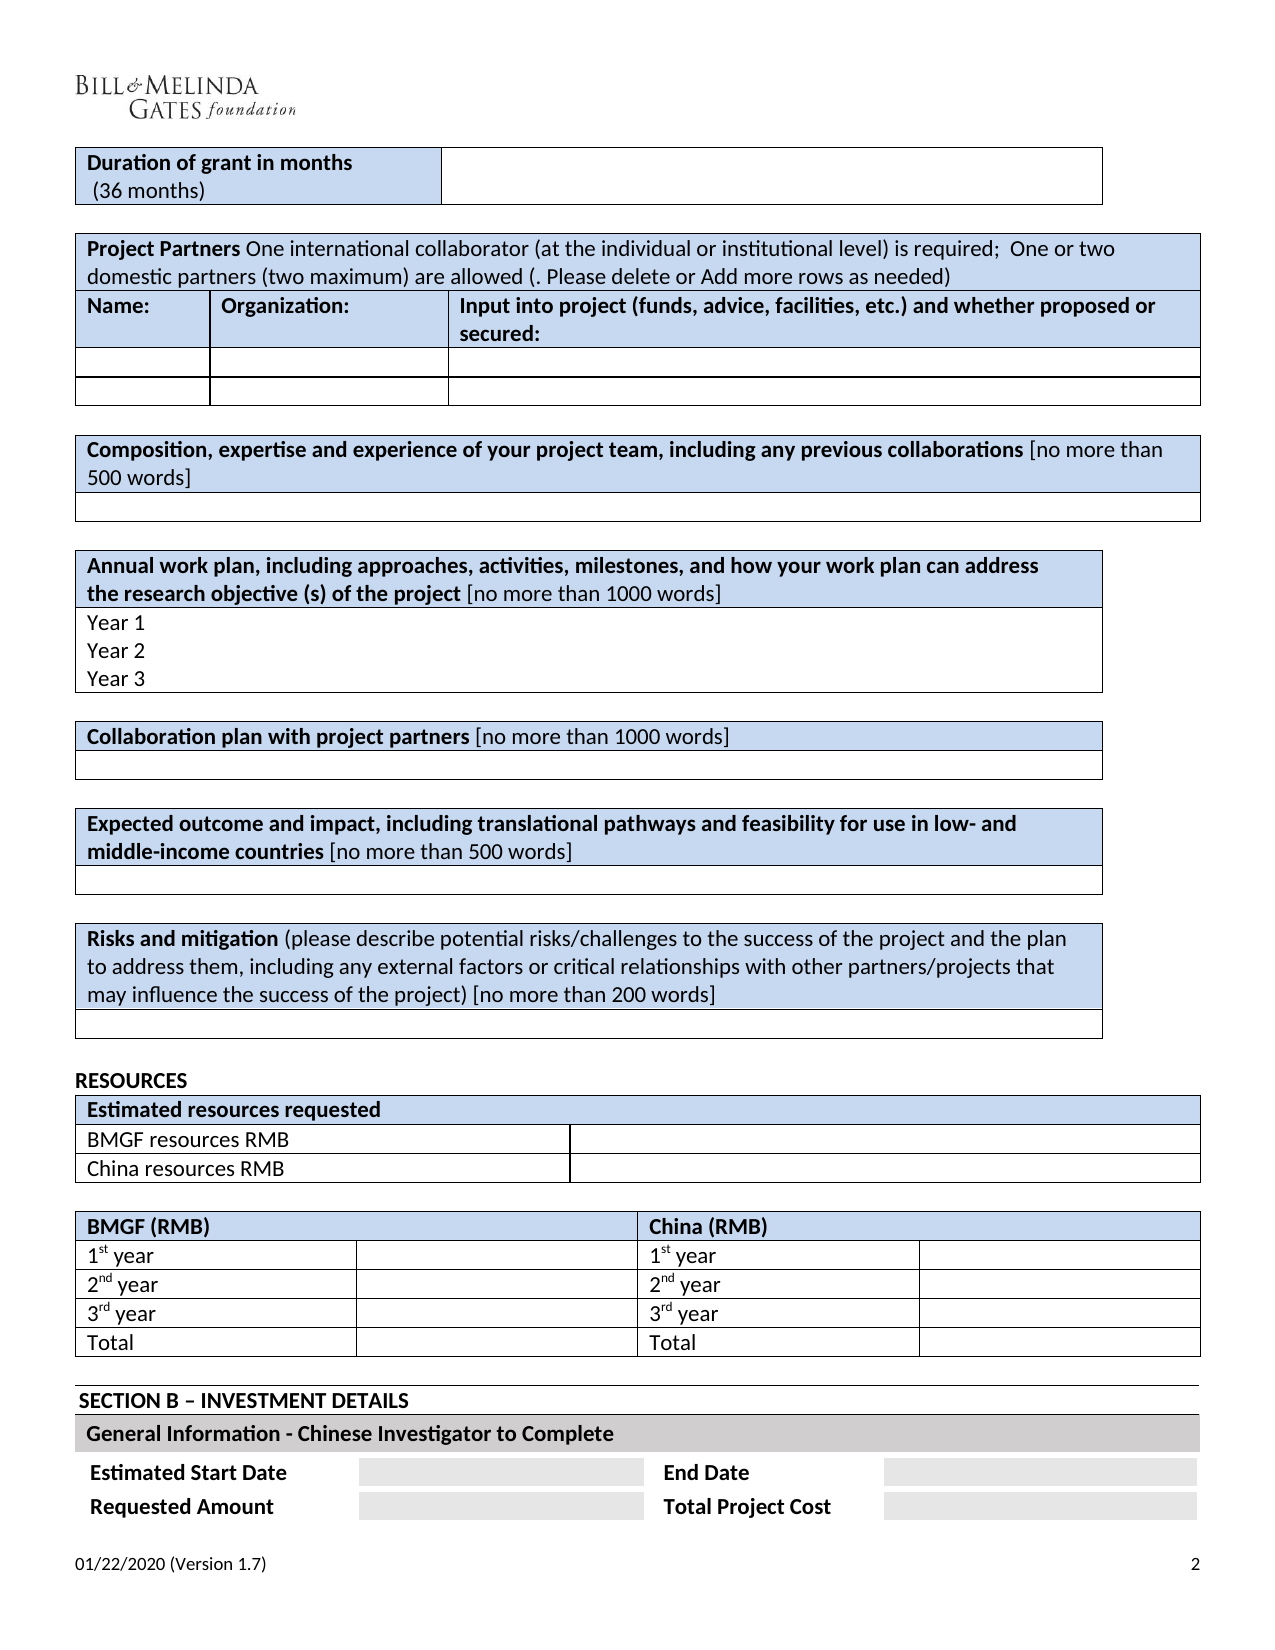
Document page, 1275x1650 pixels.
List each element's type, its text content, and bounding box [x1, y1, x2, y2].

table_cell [78, 1492, 353, 1520]
table_cell [211, 378, 448, 405]
table_cell [357, 1270, 637, 1298]
table_cell BMGF resources RMB [76, 1125, 569, 1153]
table_cell [76, 1010, 1102, 1037]
table_cell [76, 378, 209, 405]
table_cell [76, 348, 209, 376]
table_header Expected outcome and impact, including translational pathways and feasibility for use in low- and middle-income countries [no more than 500 words] [76, 809, 1102, 865]
table_cell 2nd year [76, 1270, 356, 1298]
table_header [884, 1458, 1197, 1486]
table_header [442, 148, 1102, 204]
table_header Duration of grant in months (36 months) [76, 148, 441, 204]
table_header China (RMB) [638, 1212, 1200, 1240]
table_cell Input into project (funds, advice, facilities, etc.) and whether proposed or secured: [449, 291, 1200, 347]
table_header Composition, expertise and experience of your project team, including any previous collaborations [no more than 500 words] [76, 436, 1200, 492]
table_cell [357, 1328, 637, 1356]
table_cell [357, 1241, 637, 1269]
text RESOURCES [75, 1067, 1185, 1094]
table_cell 3rd year [638, 1299, 919, 1327]
table_cell Total [76, 1328, 356, 1356]
table_cell [449, 378, 1200, 405]
table_header Collaboration plan with project partners [no more than 1000 words] [76, 722, 1102, 750]
table_cell [571, 1154, 1200, 1182]
table_cell [920, 1328, 1200, 1356]
table_cell Year 1 Year 2 Year 3 [76, 608, 1102, 692]
table_cell Organization: [211, 291, 448, 347]
table_cell [76, 866, 1102, 894]
table_cell 1st year [76, 1241, 356, 1269]
table_header Project Partners One international collaborator (at the individual or institutional level) is required; One or two domestic partners (two maximum) are allowed (. Please delete or Add more rows as needed) [76, 234, 1200, 290]
table_cell [920, 1299, 1200, 1327]
table_header Risks and mitigation (please describe potential risks/challenges to the success of the project and the plan to address them, including any external factors or critical relationships with other partners/projects that may influence the success of the project) [no more than 200 words] [76, 924, 1102, 1008]
table_header End Date [650, 1458, 878, 1486]
table_cell [359, 1492, 644, 1520]
picture [75, 75, 295, 119]
table_cell Name: [76, 291, 209, 347]
table_cell [884, 1492, 1197, 1520]
table_header Estimated resources requested [76, 1096, 1200, 1124]
table_cell [920, 1270, 1200, 1298]
table_cell [76, 751, 1102, 779]
table_header [359, 1458, 644, 1486]
table_cell Total [638, 1328, 919, 1356]
table_cell [76, 493, 1200, 521]
table_cell 2nd year [638, 1270, 919, 1298]
table_cell 3rd year [76, 1299, 356, 1327]
table_cell [449, 348, 1200, 376]
table_header Estimated Start Date [78, 1458, 353, 1486]
table_header Annual work plan, including approaches, activities, milestones, and how your work plan can address the research objective (s) of the project [no more than 1000 words] [76, 551, 1102, 607]
table_cell 1st year [638, 1241, 919, 1269]
table_cell General Information - Chinese Investigator to Complete [75, 1414, 1200, 1452]
table_cell China resources RMB [76, 1154, 569, 1182]
table_header BMGF (RMB) [76, 1212, 637, 1240]
table_cell [571, 1125, 1200, 1153]
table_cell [650, 1492, 878, 1520]
table_header SECTION B – INVESTMENT DETAILS [75, 1386, 1199, 1414]
table_cell [920, 1241, 1200, 1269]
table_cell [357, 1299, 637, 1327]
table_cell [211, 348, 448, 376]
